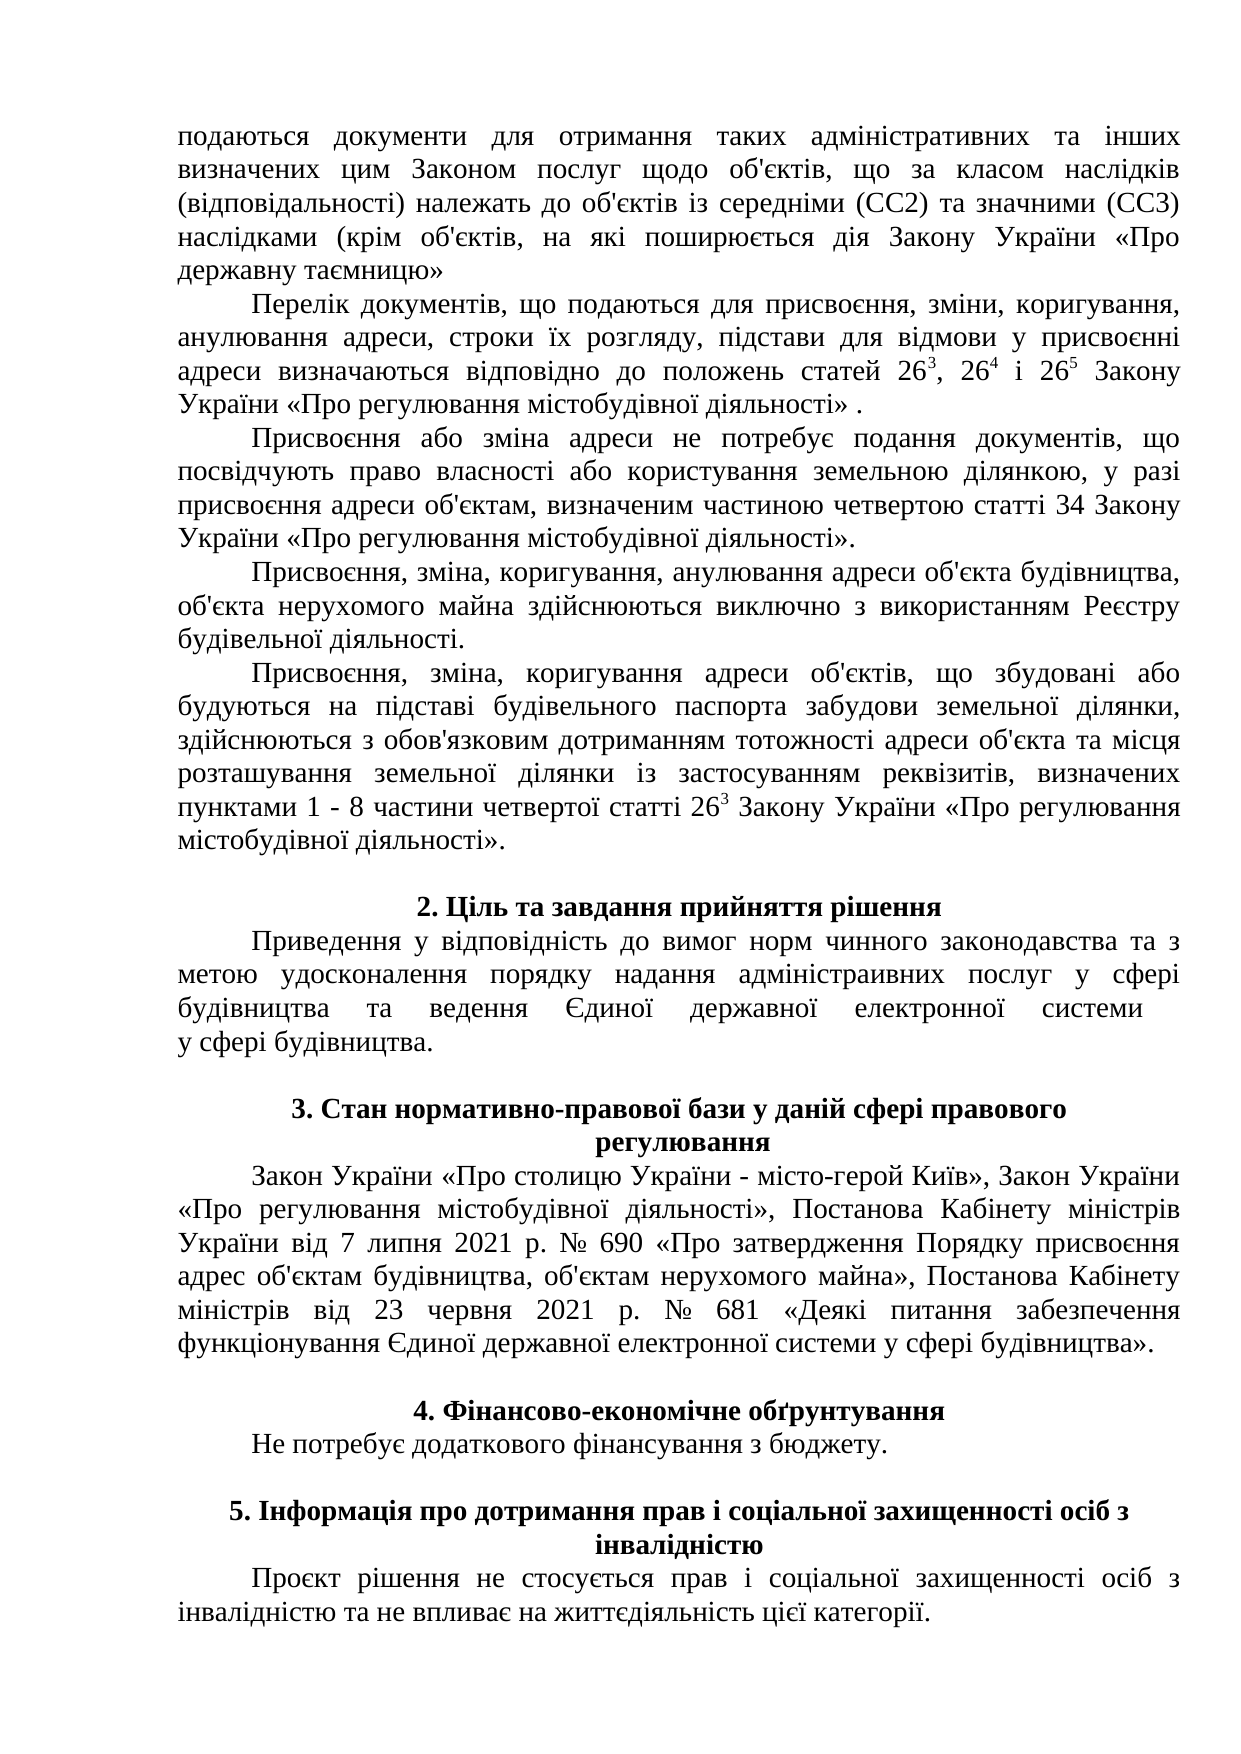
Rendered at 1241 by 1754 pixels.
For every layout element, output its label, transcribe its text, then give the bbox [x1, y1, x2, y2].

list Перелік документів, що подаються для присвоєння, зміни, коригування, анулювання адреси, строки їх розгляду, підстави для відмови у присвоєнні адреси визначаються відповідно до положень статей 263, 264 і 265 Закону України «Про регулювання містобудівної діяльності» . [177, 286, 1181, 420]
text 3. Стан нормативно-правової бази у даній сфері правового регулювання [177, 1091, 1181, 1158]
list Не потребує додаткового фінансування з бюджету. [177, 1426, 1181, 1460]
list Проєкт рішення не стосується прав і соціальної захищенності осіб з інвалідністю та не впливає на життєдіяльність цієї категорії. [177, 1560, 1181, 1627]
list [177, 118, 1181, 286]
list Присвоєння, зміна, коригування адреси об'єктів, що збудовані або будуються на підставі будівельного паспорта забудови земельної ділянки, здійснюються з обов'язковим дотриманням тотожності адреси об'єкта та місця розташування земельної ділянки із застосуванням реквізитів, визначених пунктами 1 - 8 частини четвертої статті 263 Закону України «Про регулювання містобудівної діяльності». [177, 655, 1181, 856]
list Присвоєння або зміна адреси не потребує подання документів, що посвідчують право власності або користування земельною ділянкою, у разі присвоєння адреси об'єктам, визначеним частиною четвертою статті 34 Закону України «Про регулювання містобудівної діяльності». [177, 420, 1181, 554]
text 5. Інформація про дотримання прав і соціальної захищенності осіб з інвалідністю [177, 1493, 1181, 1560]
text 2. Ціль та завдання прийняття рішення [177, 889, 1181, 923]
list Присвоєння, зміна, коригування, анулювання адреси об'єкта будівництва, об'єкта нерухомого майна здійснюються виключно з використанням Реєстру будівельної діяльності. [177, 554, 1181, 655]
text 4. Фінансово-економічне обґрунтування [177, 1393, 1181, 1426]
list Приведення у відповідність до вимог норм чинного законодавства та з метою удосконалення порядку надання адміністраивних послуг у сфері будівництва та ведення Єдиної державної електронної системи у сфері будівництва. [177, 923, 1181, 1057]
list Закон України «Про столицю України - місто-герой Київ», Закон України «Про регулювання містобудівної діяльності», Постанова Кабінету міністрів України від 7 липня 2021 р. № 690 «Про затвердження Порядку присвоєння адрес об'єктам будівництва, об'єктам нерухомого майна», Постанова Кабінету міністрів від 23 червня 2021 р. № 681 «Деякі питання забезпечення функціонування Єдиної державної електронної системи у сфері будівництва». [177, 1158, 1181, 1359]
